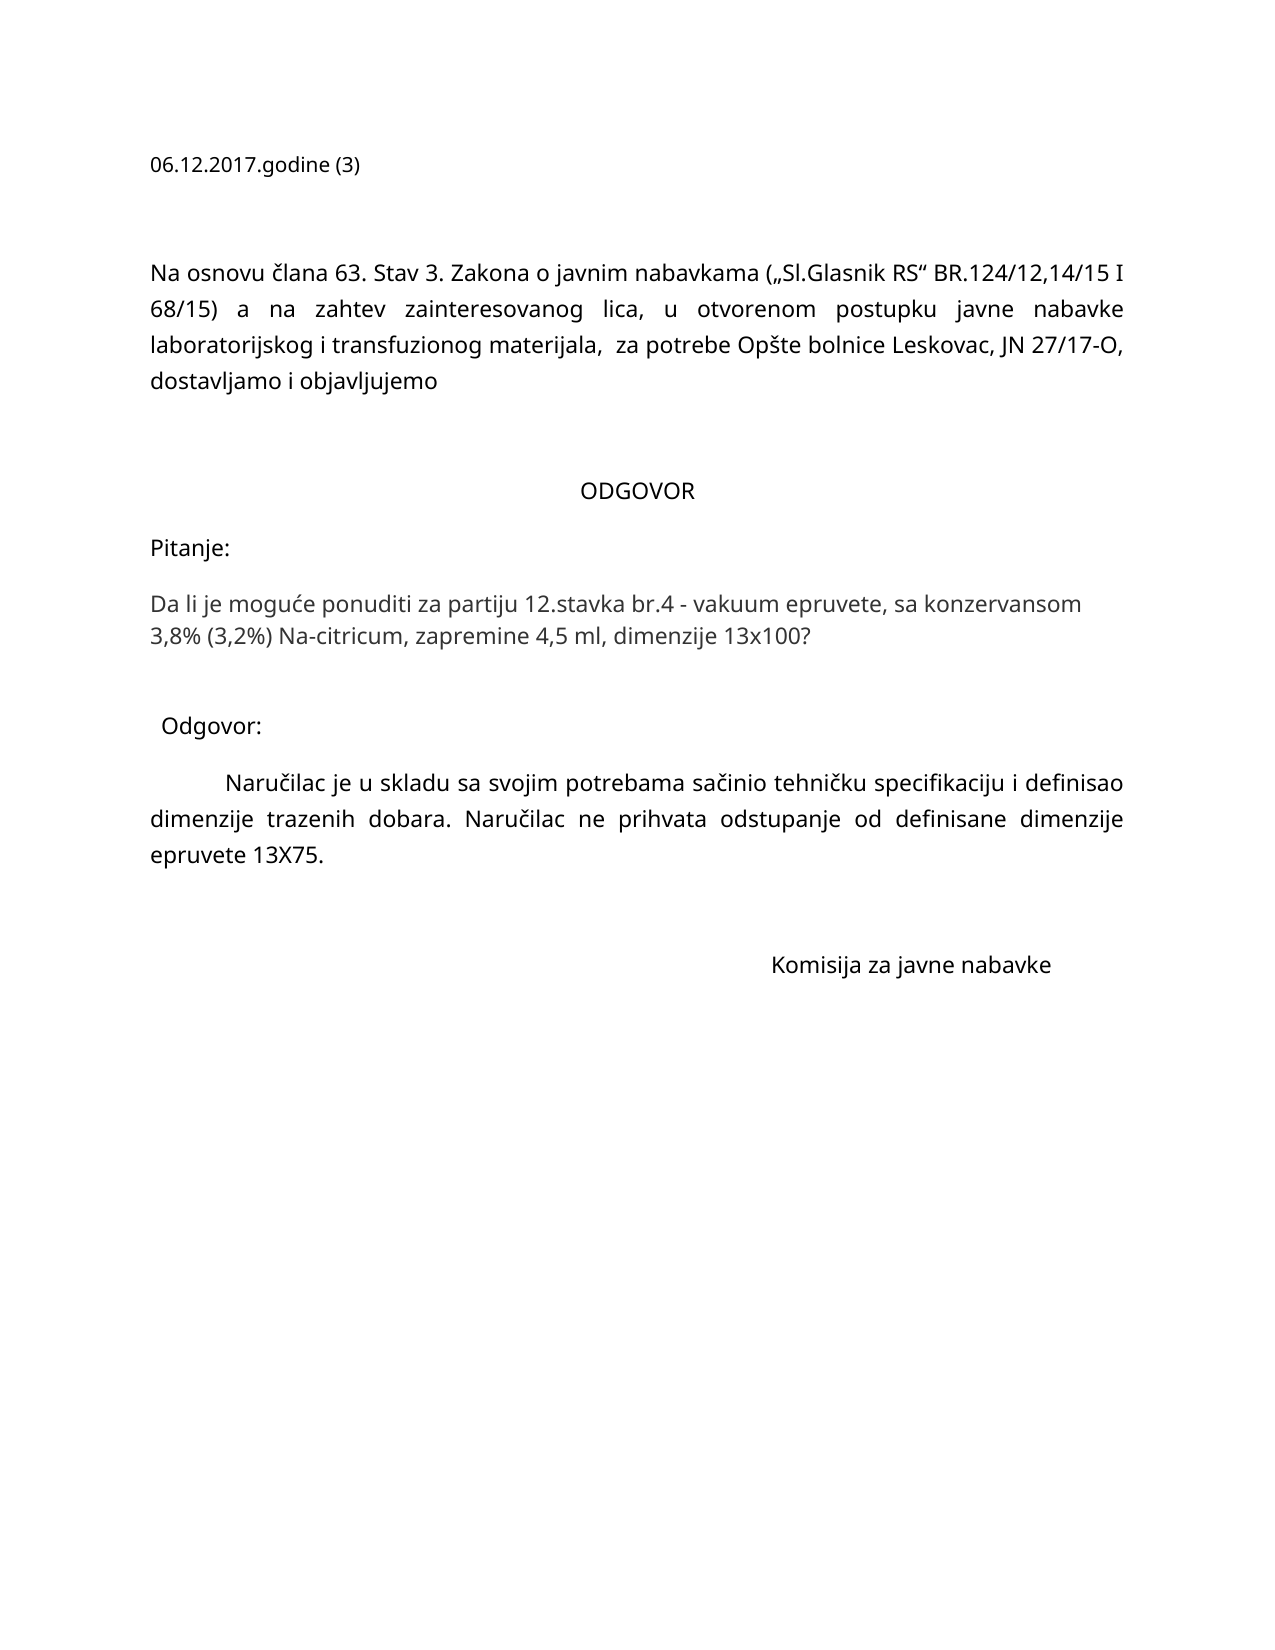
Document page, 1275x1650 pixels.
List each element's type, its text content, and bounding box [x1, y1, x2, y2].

text ОDGOVOR [150, 475, 1125, 506]
text 06.12.2017.godine (3) [150, 150, 1125, 178]
text Komisija za javne nabavke [675, 949, 1125, 980]
text Naručilac je u skladu sa svojim potrebama sačinio tehničku specifikaciju i definisao dimenzije trazenih dobara. Naručilac ne prihvata odstupanje od definisane dimenzije epruvete 13X75. [150, 767, 1125, 870]
text Da li je moguće ponuditi za partiju 12.stavka br.4 - vakuum epruvete, sa konzervansom 3,8% (3,2%) Na-citricum, zapremine 4,5 ml, dimenzije 13x100? [150, 588, 1125, 651]
text Odgovor: [150, 710, 1125, 741]
text Na osnovu člana 63. Stav 3. Zakona o javnim nabavkama („Sl.Glasnik RS“ BR.124/12,14/15 I 68/15) a na zahtev zainteresovanog lica, u otvorenom postupku javne nabavke laboratorijskog i transfuzionog materijala, za potrebe Opšte bolnice Leskovac, JN 27/17-O, dostavljamo i objavljujemo [150, 257, 1125, 396]
text Pitanje: [150, 532, 1125, 563]
